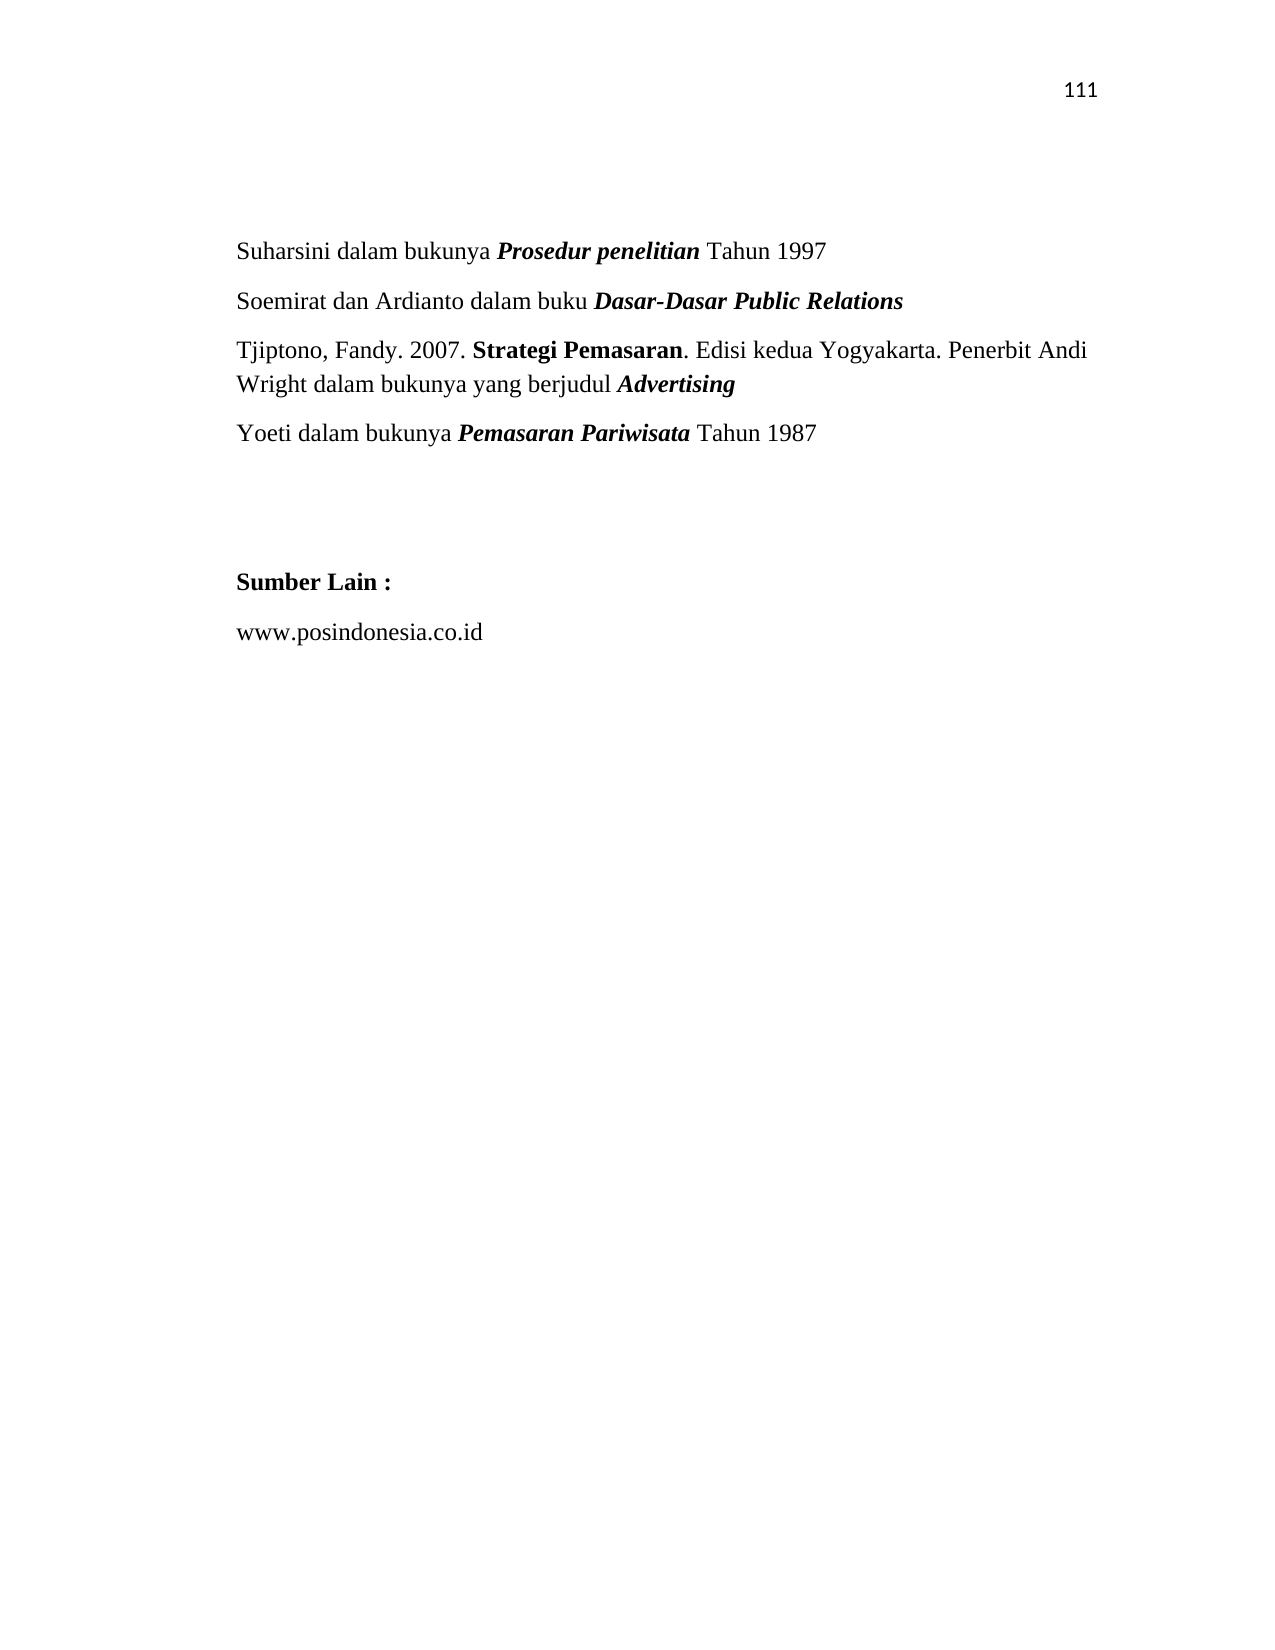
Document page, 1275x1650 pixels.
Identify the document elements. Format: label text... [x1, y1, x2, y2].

text Tjiptono, Fandy. 2007. Strategi Pemasaran. Edisi kedua Yogyakarta. Penerbit Andi [236, 336, 1098, 364]
text Soemirat dan Ardianto dalam buku Dasar-Dasar Public Relations [236, 286, 1098, 315]
text Wright dalam bukunya yang berjudul Advertising [236, 369, 1098, 397]
text Sumber Lain : [236, 567, 1098, 596]
text www.posindonesia.co.id [236, 617, 1098, 646]
text Yoeti dalam bukunya Pemasaran Pariwisata Tahun 1987 [236, 418, 1098, 447]
text Suharsini dalam bukunya Prosedur penelitian Tahun 1997 [236, 236, 1098, 265]
